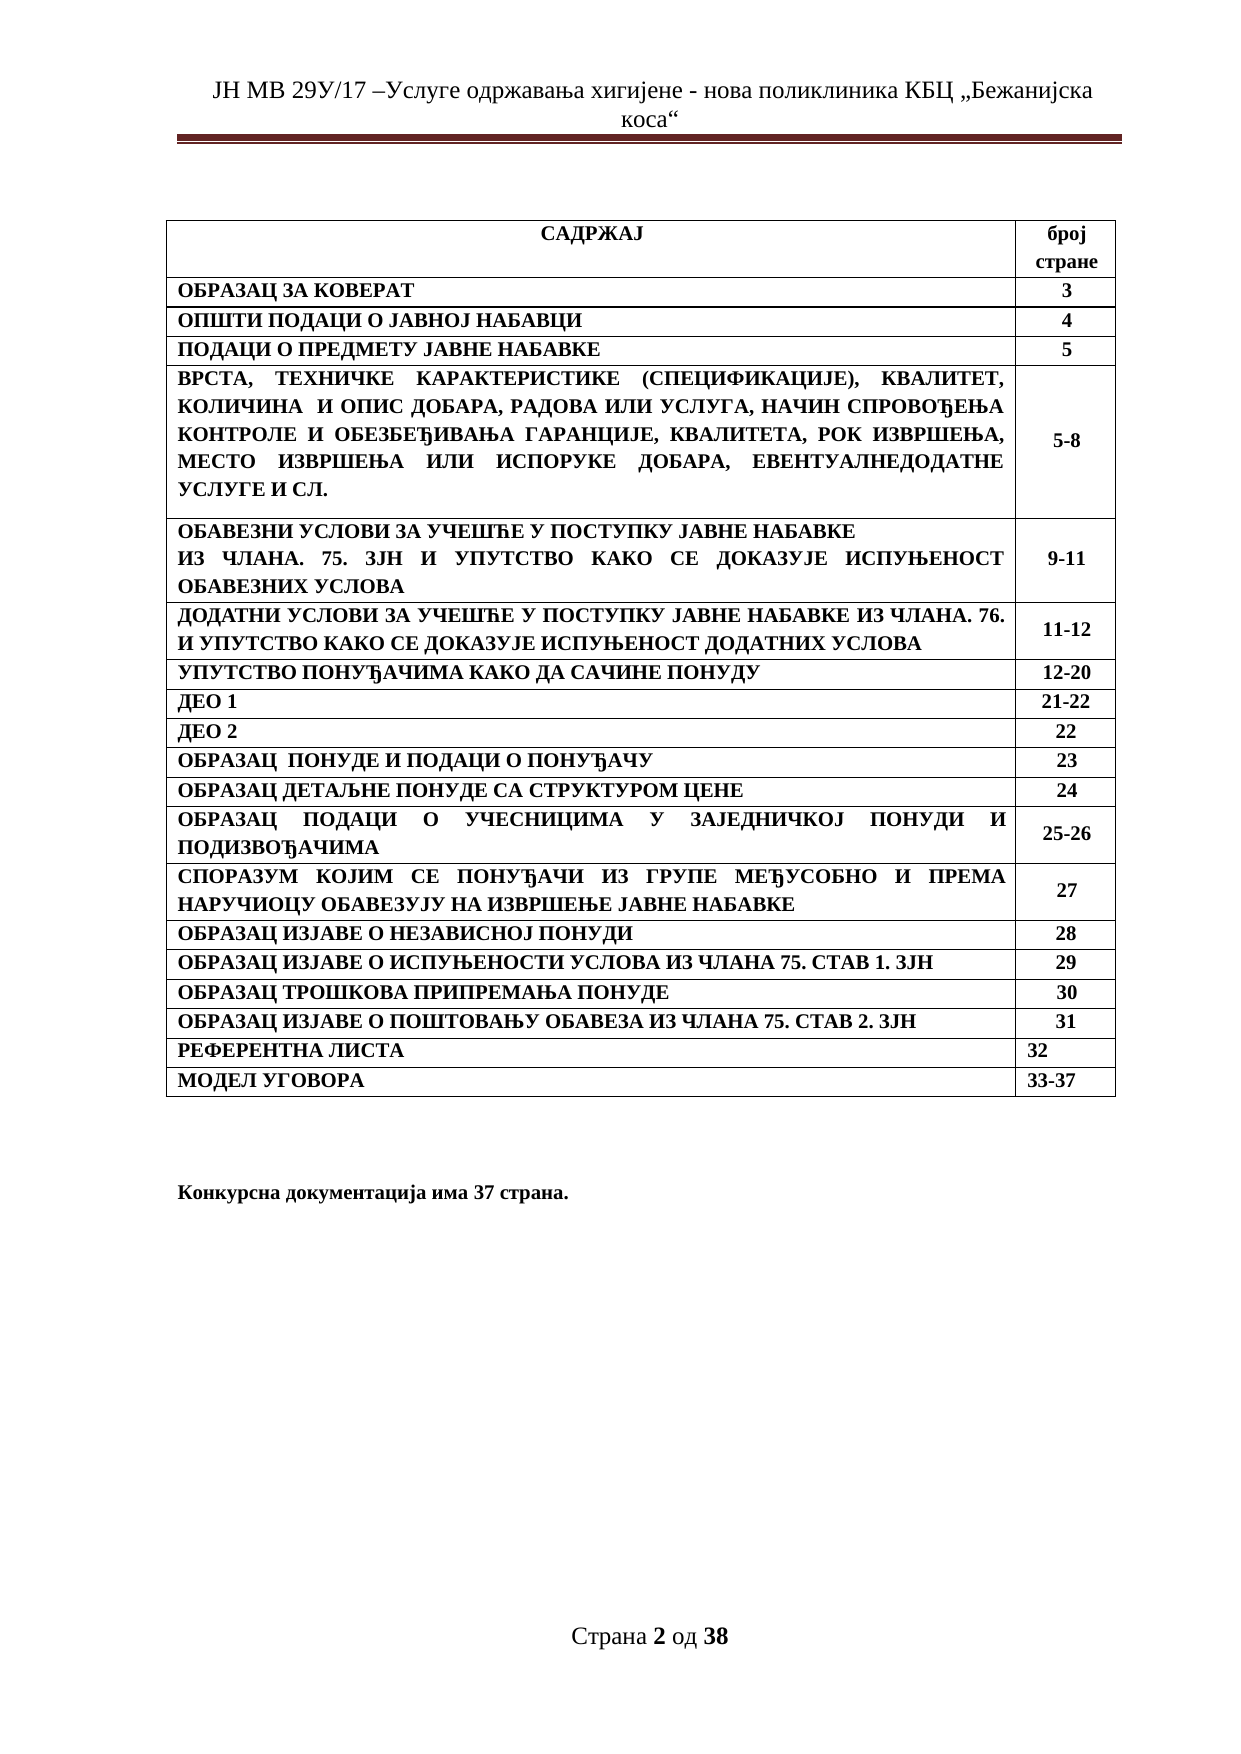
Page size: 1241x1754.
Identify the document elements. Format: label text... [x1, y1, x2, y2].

table_cell УПУТСТВО ПОНУЂАЧИМА КАКО ДА САЧИНЕ ПОНУДУ [167, 660, 1015, 688]
table_cell 5-8 [1016, 366, 1115, 517]
table_cell ОПШТИ ПОДАЦИ О ЈАВНОЈ НАБАВЦИ [167, 308, 1015, 336]
table_cell 25-26 [1016, 807, 1115, 863]
table_cell ОБРАЗАЦ ПОДАЦИ О УЧЕСНИЦИМА У ЗАЈЕДНИЧКОЈ ПОНУДИ И ПОДИЗВОЂАЧИМА [167, 807, 1015, 863]
table_cell 23 [1016, 748, 1115, 777]
table_cell 22 [1016, 719, 1115, 747]
table_cell 9-11 [1016, 519, 1115, 602]
table_cell ДОДАТНИ УСЛОВИ ЗА УЧЕШЋЕ У ПОСТУПКУ ЈАВНЕ НАБАВКЕ ИЗ ЧЛАНА. 76. И УПУТСТВО КАКО СЕ ДОКАЗУЈЕ ИСПУЊЕНОСТ ДОДАТНИХ УСЛОВА [167, 603, 1015, 659]
table_cell МОДЕЛ УГОВОРА [167, 1068, 1015, 1096]
table_cell 5 [1016, 337, 1115, 365]
table_cell ОБАВЕЗНИ УСЛОВИ ЗА УЧЕШЋЕ У ПОСТУПКУ ЈАВНЕ НАБАВКЕ ИЗ ЧЛАНА. 75. ЗЈН И УПУТСТВО КАКО СЕ ДОКАЗУЈЕ ИСПУЊЕНОСТ ОБАВЕЗНИХ УСЛОВА [167, 519, 1015, 602]
table_cell 3 [1016, 278, 1115, 306]
table_cell 28 [1016, 921, 1115, 949]
table_cell СПОРАЗУМ КОЈИМ СЕ ПОНУЂАЧИ ИЗ ГРУПЕ МЕЂУСОБНО И ПРЕМА НАРУЧИОЦУ ОБАВЕЗУЈУ НА ИЗВРШЕЊЕ ЈАВНЕ НАБАВКЕ [167, 864, 1015, 920]
table_cell 32 [1016, 1039, 1115, 1067]
table_cell ОБРАЗАЦ TРОШКОВА ПРИПРЕМАЊА ПОНУДЕ [167, 980, 1015, 1008]
table_cell ОБРАЗАЦ ИЗЈАВЕ О НЕЗАВИСНОЈ ПОНУДИ [167, 921, 1015, 949]
table_cell ВРСТА, ТЕХНИЧКЕ КАРАКТЕРИСТИКЕ (СПЕЦИФИКАЦИЈЕ), КВАЛИТЕТ, КОЛИЧИНА И ОПИС ДОБАРА, РАДОВА ИЛИ УСЛУГА, НАЧИН СПРОВОЂЕЊА КОНТРОЛЕ И ОБЕЗБЕЂИВАЊА ГАРАНЦИЈЕ, КВАЛИТЕТА, РОК ИЗВРШЕЊА, МЕСТО ИЗВРШЕЊА ИЛИ ИСПОРУКЕ ДОБАРА, ЕВЕНТУАЛНЕДОДАТНЕ УСЛУГЕ И СЛ. [167, 366, 1015, 517]
table_header број стране [1016, 221, 1115, 277]
table_cell 31 [1016, 1009, 1115, 1037]
table_cell ОБРАЗАЦ ДЕТАЉНЕ ПОНУДЕ СА СТРУКТУРОМ ЦЕНЕ [167, 778, 1015, 806]
text Конкурсна документација има 37 страна. [177, 1180, 1122, 1204]
table_cell ОБРАЗАЦ ПОНУДЕ И ПОДАЦИ О ПОНУЂАЧУ [167, 748, 1015, 777]
table_cell РЕФЕРЕНТНА ЛИСТА [167, 1039, 1015, 1067]
table_cell 24 [1016, 778, 1115, 806]
table_cell ОБРАЗАЦ ИЗЈАВЕ О ИСПУЊЕНОСТИ УСЛОВА ИЗ ЧЛАНА 75. СТАВ 1. ЗЈН [167, 950, 1015, 979]
table_cell ОБРАЗАЦ ЗА КОВЕРАТ [167, 278, 1015, 306]
table_cell 29 [1016, 950, 1115, 979]
table_cell ПОДАЦИ О ПРЕДМЕТУ ЈАВНЕ НАБАВКЕ [167, 337, 1015, 365]
table_cell 11-12 [1016, 603, 1115, 659]
table_cell ДЕО 1 [167, 690, 1015, 718]
table_cell ОБРАЗАЦ ИЗЈАВЕ О ПОШТОВАЊУ ОБАВЕЗА ИЗ ЧЛАНА 75. СТАВ 2. ЗЈН [167, 1009, 1015, 1037]
table_header САДРЖАЈ [167, 221, 1015, 277]
table_cell 33-37 [1016, 1068, 1115, 1096]
table_cell 21-22 [1016, 690, 1115, 718]
table_cell 4 [1016, 308, 1115, 336]
table_cell ДЕО 2 [167, 719, 1015, 747]
table_cell 12-20 [1016, 660, 1115, 688]
table_cell 30 [1016, 980, 1115, 1008]
table_cell 27 [1016, 864, 1115, 920]
